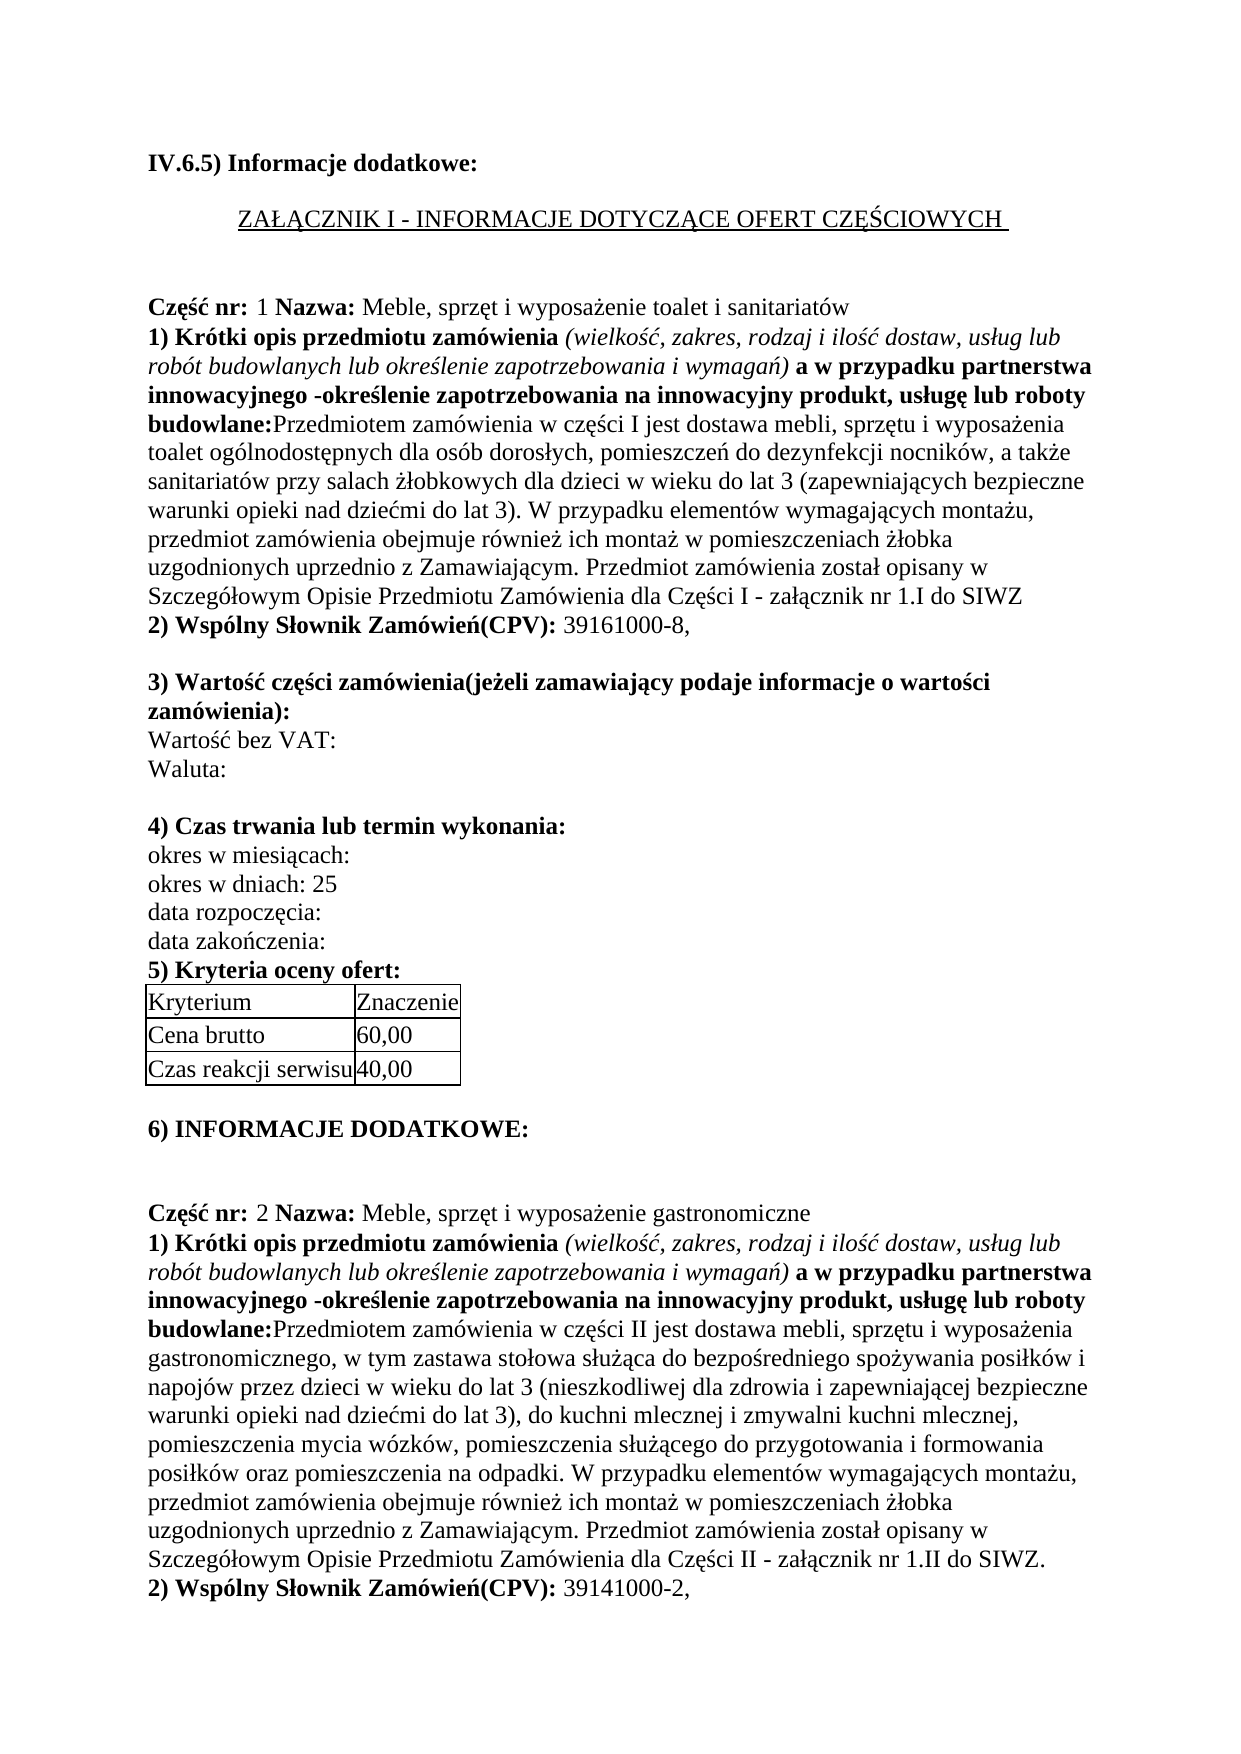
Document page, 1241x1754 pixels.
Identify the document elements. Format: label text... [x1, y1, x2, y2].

table_header 1 [255, 291, 273, 322]
table_header Kryterium [147, 985, 354, 1017]
table_header Meble, sprzęt i wyposażenie toalet i sanitariatów [360, 291, 856, 322]
table_header 2 [255, 1196, 273, 1228]
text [148, 148, 1093, 204]
text 1) Krótki opis przedmiotu zamówienia (wielkość, zakres, rodzaj i ilość dostaw, usług lub robót budowlanych lub określenie zapotrzebowania i wymagań) a w przypadku partnerstwa innowacyjnego -określenie zapotrzebowania na innowacyjny produkt, usługę lub roboty budowlane:Przedmiotem zamówienia w części I jest dostawa mebli, sprzętu i wyposażenia toalet ogólnodostępnych dla osób dorosłych, pomieszczeń do dezynfekcji nocników, a także sanitariatów przy salach żłobkowych dla dzieci w wieku do lat 3 (zapewniających bezpieczne warunki opieki nad dziećmi do lat 3). W przypadku elementów wymagających montażu, przedmiot zamówienia obejmuje również ich montaż w pomieszczeniach żłobka uzgodnionych uprzednio z Zamawiającym. Przedmiot zamówienia został opisany w Szczegółowym Opisie Przedmiotu Zamówienia dla Części I - załącznik nr 1.I do SIWZ 2) Wspólny Słownik Zamówień(CPV): 39161000-8, 3) Wartość części zamówienia(jeżeli zamawiający podaje informacje o wartości zamówienia): Wartość bez VAT: Waluta: 4) Czas trwania lub termin wykonania: okres w miesiącach: okres w dniach: 25 data rozpoczęcia: data zakończenia: 5) Kryteria oceny ofert: [148, 322, 1093, 984]
table_cell Czas reakcji serwisu [147, 1052, 354, 1084]
table_cell 60,00 [356, 1019, 460, 1051]
table_cell Cena brutto [147, 1019, 354, 1051]
table_header Część nr: [146, 291, 254, 322]
table_cell 40,00 [356, 1052, 460, 1084]
text ZAŁĄCZNIK I - INFORMACJE DOTYCZĄCE OFERT CZĘŚCIOWYCH [148, 204, 1093, 233]
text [148, 1228, 1093, 1602]
table_header Znaczenie [356, 985, 460, 1017]
table_header Meble, sprzęt i wyposażenie gastronomiczne [360, 1196, 817, 1228]
table_header Nazwa: [273, 1196, 360, 1228]
table_header Nazwa: [273, 291, 360, 322]
text 6) INFORMACJE DODATKOWE: [148, 1086, 1093, 1171]
table_header Część nr: [146, 1196, 254, 1228]
